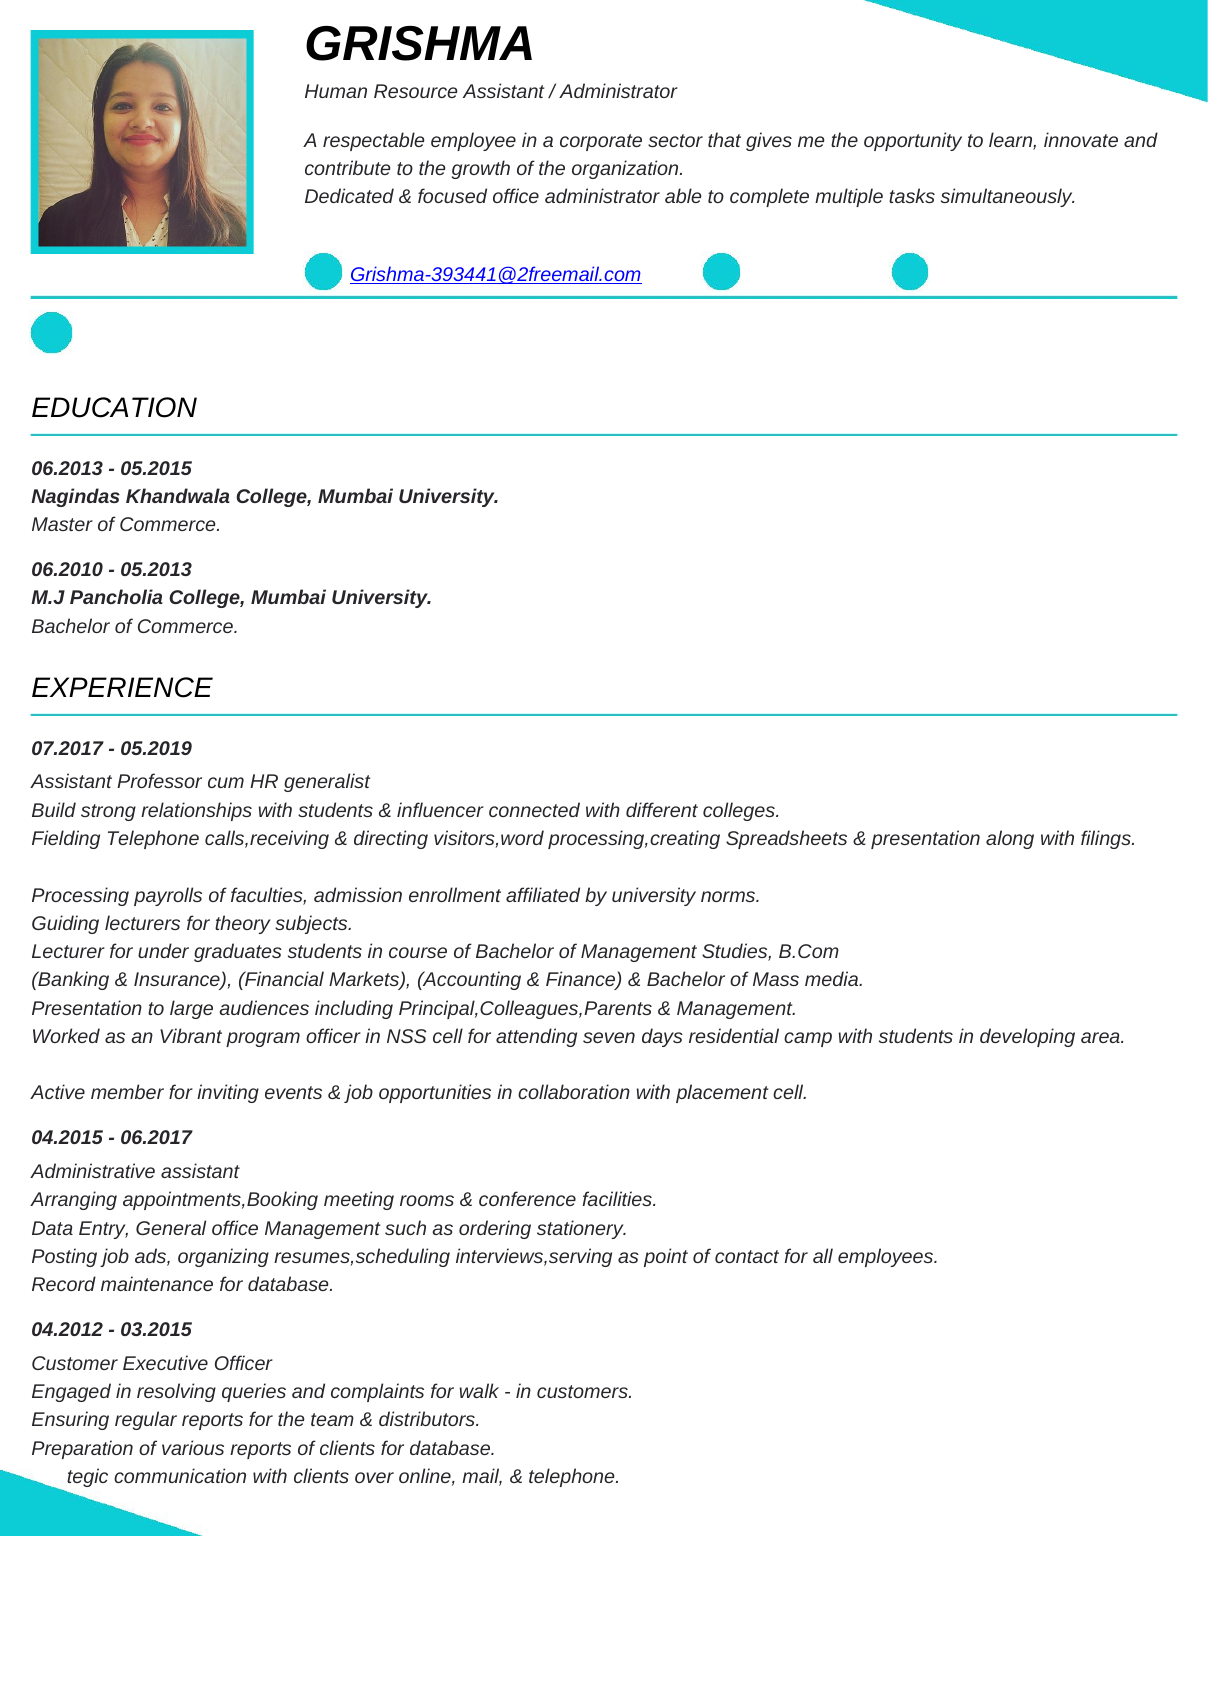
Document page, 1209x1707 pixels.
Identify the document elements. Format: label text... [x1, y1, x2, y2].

picture [700, 286, 742, 292]
picture [860, 0, 1208, 120]
text 04.2015 - 06.2017 [31, 1126, 1177, 1148]
picture [302, 251, 344, 263]
picture [889, 286, 930, 292]
text Processing payrolls of faculties, admission enrollment affiliated by university norms. [31, 883, 1177, 906]
picture [28, 310, 74, 355]
text Data Entry, General office Management such as ordering stationery. [31, 1216, 1177, 1239]
text Dedicated & focused office administrator able to complete multiple tasks simultaneously. [304, 185, 1177, 207]
text 04.2012 - 03.2015 [31, 1318, 1177, 1340]
text Administrative assistant [31, 1160, 1177, 1182]
text Worked as an Vibrant program officer in NSS cell for attending seven days residential camp with students in developing area. [31, 1025, 1146, 1047]
text Customer Executive Officer [31, 1352, 1177, 1374]
text Record maintenance for database. [31, 1273, 1177, 1296]
text Fielding Telephone calls,receiving & directing visitors,word processing,creating Spreadsheets & presentation along with filings. [31, 827, 1142, 850]
text Human Resource Assistant / Administrator [304, 80, 1177, 102]
text Posting job ads, organizing resumes,scheduling interviews,serving as point of contact for all employees. [31, 1245, 1177, 1267]
text Guiding lecturers for theory subjects. [31, 912, 1177, 934]
picture [302, 286, 344, 292]
text EXPERIENCE [31, 671, 1177, 703]
text A respectable employee in a corporate sector that gives me the opportunity to learn, innovate and contribute to the growth of the organization. [304, 128, 1177, 179]
picture [0, 1446, 206, 1536]
text 06.2010 - 05.2013 [31, 558, 1177, 581]
text Bachelor of Commerce. [31, 614, 1177, 637]
text tegic communication with clients over online, mail, & telephone. [67, 1465, 1177, 1488]
text Preparation of various reports of clients for database. [31, 1437, 1177, 1459]
text GRISHMA [304, 15, 1177, 71]
text 07.2017 - 05.2019 [31, 736, 1177, 759]
text Engaged in resolving queries and complaints for walk - in customers. [31, 1380, 1177, 1403]
text Grishma-393441@2freemail.com [181, 263, 1177, 286]
text 06.2013 - 05.2015 [31, 457, 1177, 479]
picture [889, 251, 930, 263]
text EDUCATION [31, 391, 1177, 423]
text Nagindas Khandwala College, Mumbai University. [31, 485, 1177, 508]
text Active member for inviting events & job opportunities in collaboration with placement cell. [31, 1081, 1177, 1104]
text Arranging appointments,Booking meeting rooms & conference facilities. [31, 1188, 1177, 1211]
text Lecturer for under graduates students in course of Bachelor of Management Studies, B.Com (Banking & Insurance), (Financial Markets), (Accounting & Finance) & Bachelor of Mass media. Presentation to large audiences including Principal,Colleagues,Parents & Management. [31, 940, 917, 1019]
picture [30, 295, 1178, 299]
picture [30, 30, 254, 254]
text Master of Commerce. [31, 513, 1177, 536]
picture [700, 251, 742, 263]
text Ensuring regular reports for the team & distributors. [31, 1408, 1177, 1431]
text Assistant Professor cum HR generalist [31, 770, 1177, 793]
text Build strong relationships with students & influencer connected with different colleges. [31, 799, 1177, 821]
text M.J Pancholia College, Mumbai University. [31, 586, 1177, 609]
